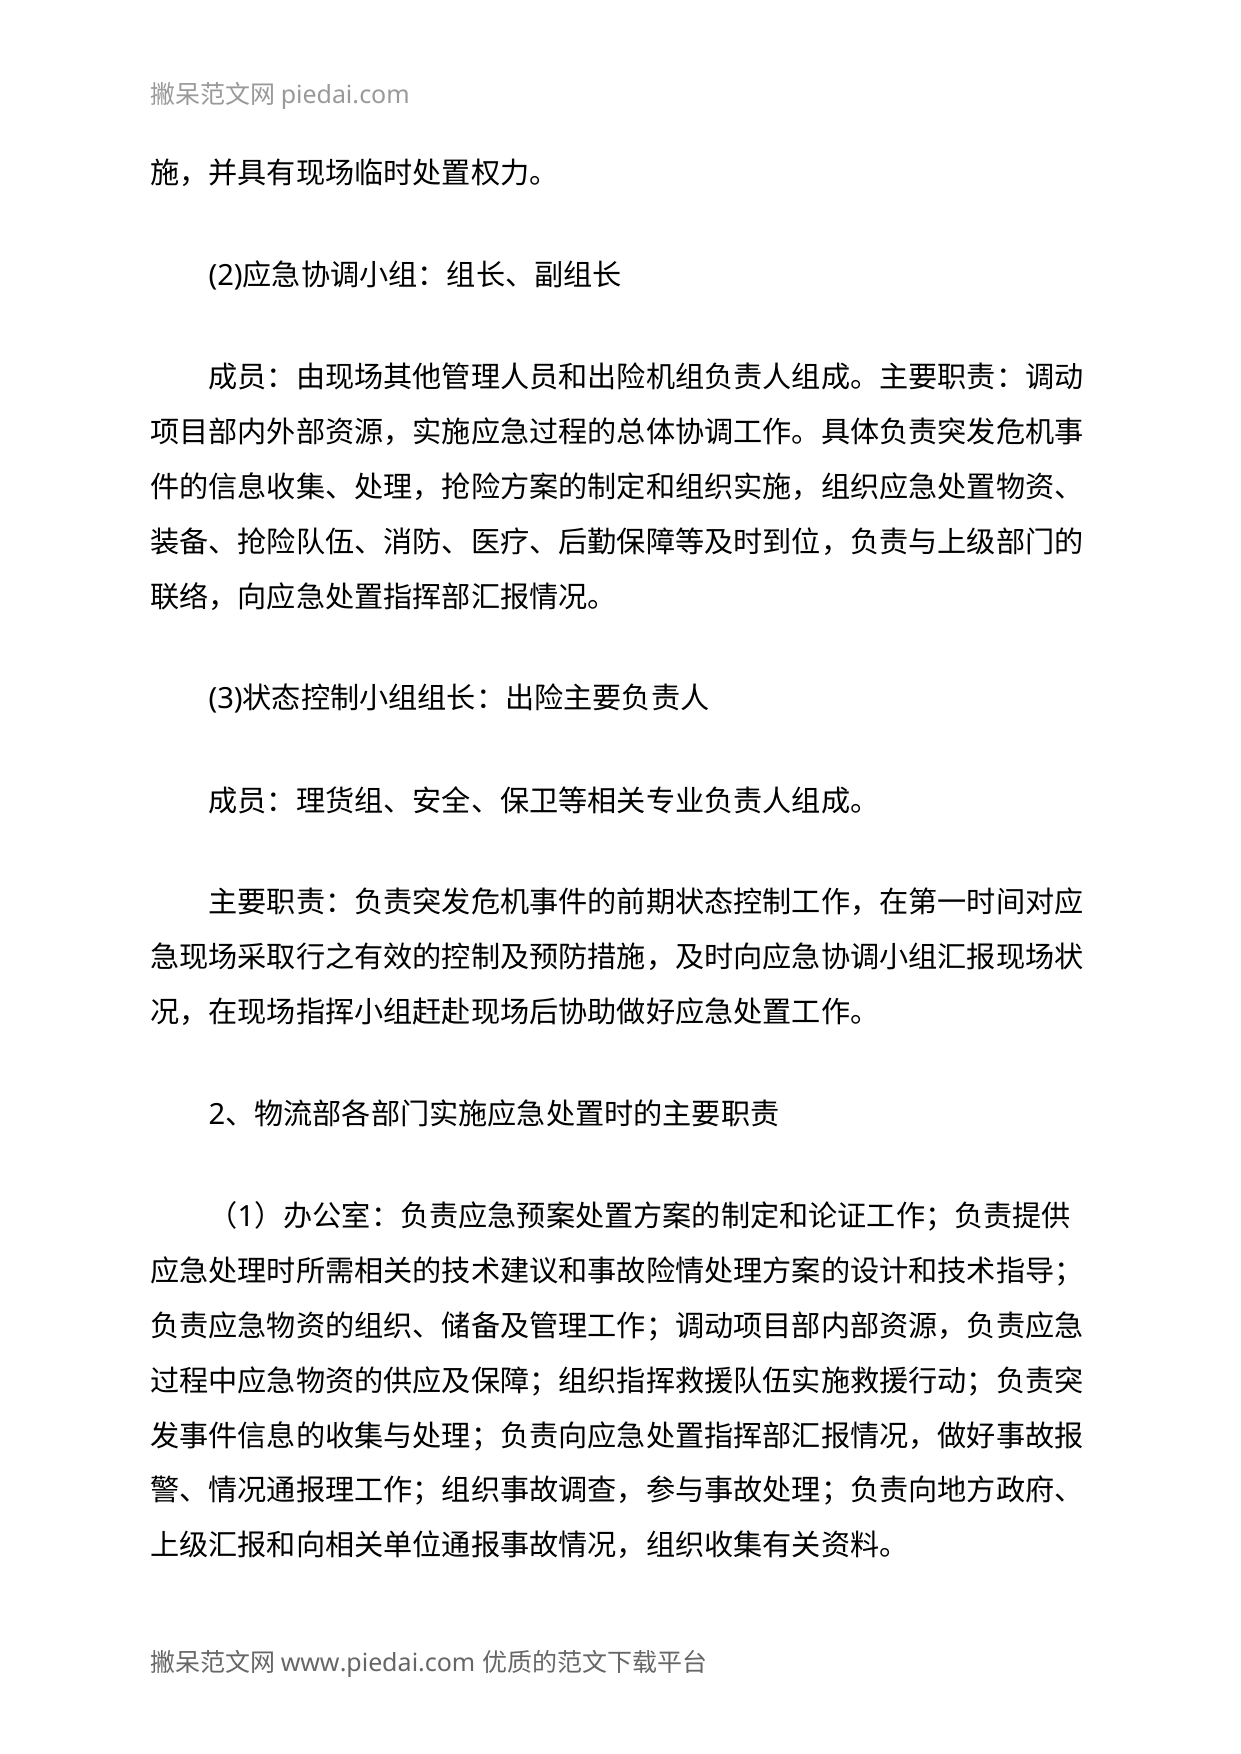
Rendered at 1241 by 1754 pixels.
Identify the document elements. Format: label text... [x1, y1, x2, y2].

text (2)应急协调小组：组长、副组长 [150, 252, 1090, 294]
text 主要职责：负责突发危机事件的前期状态控制工作，在第一时间对应急现场采取行之有效的控制及预防措施，及时向应急协调小组汇报现场状况，在现场指挥小组赶赴现场后协助做好应急处置工作。 [150, 879, 1090, 1031]
text 成员：理货组、安全、保卫等相关专业负责人组成。 [150, 777, 1090, 819]
text 2、物流部各部门实施应急处置时的主要职责 [150, 1090, 1090, 1133]
text 成员：由现场其他管理人员和出险机组负责人组成。主要职责：调动项目部内外部资源，实施应急过程的总体协调工作。具体负责突发危机事件的信息收集、处理，抢险方案的制定和组织实施，组织应急处置物资、装备、抢险队伍、消防、医疗、后勤保障等及时到位，负责与上级部门的联络，向应急处置指挥部汇报情况。 [150, 354, 1090, 616]
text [150, 150, 1090, 192]
text （1）办公室：负责应急预案处置方案的制定和论证工作；负责提供应急处理时所需相关的技术建议和事故险情处理方案的设计和技术指导；负责应急物资的组织、储备及管理工作；调动项目部内部资源，负责应急过程中应急物资的供应及保障；组织指挥救援队伍实施救援行动；负责突发事件信息的收集与处理；负责向应急处置指挥部汇报情况，做好事故报警、情况通报理工作；组织事故调查，参与事故处理；负责向地方政府、上级汇报和向相关单位通报事故情况，组织收集有关资料。 [150, 1192, 1090, 1564]
text (3)状态控制小组组长：出险主要负责人 [150, 675, 1090, 717]
